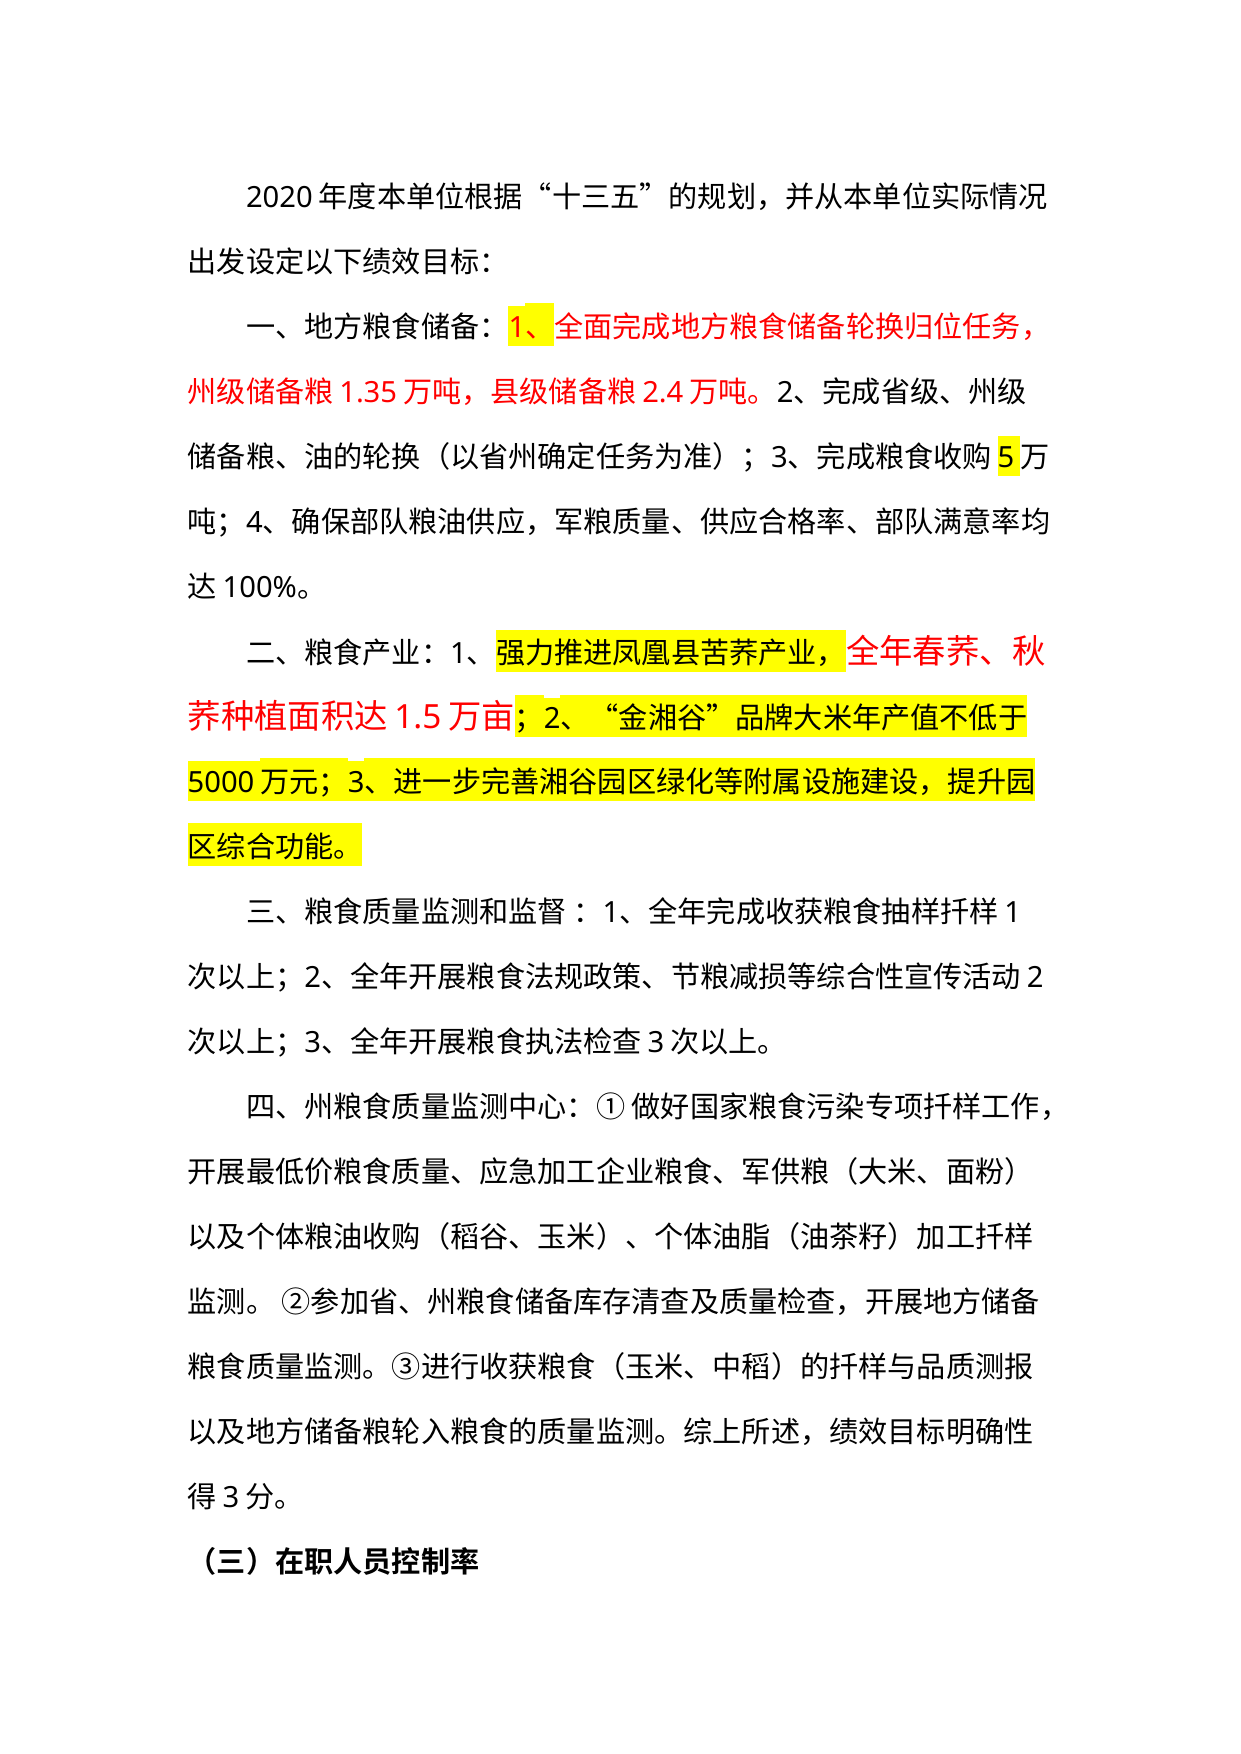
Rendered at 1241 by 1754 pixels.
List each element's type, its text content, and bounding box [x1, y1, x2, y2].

text 2020年度本单位根据“十三五”的规划，并从本单位实际情况出发设定以下绩效目标： [187, 162, 1053, 292]
text 二、粮食产业：1、强力推进凤凰县苦荞产业，全年春荞、秋荞种植面积达1.5万亩；2、“金湘谷”品牌大米年产值不低于5000万元；3、进一步完善湘谷园区绿化等附属设施建设，提升园区综合功能。 [187, 617, 1053, 877]
text 四、州粮食质量监测中心：① 做好国家粮食污染专项扦样工作，开展最低价粮食质量、应急加工企业粮食、军供粮（大米、面粉）以及个体粮油收购（稻谷、玉米）、个体油脂（油茶籽）加工扦样监测。 ②参加省、州粮食储备库存清查及质量检查，开展地方储备粮食质量监测。③进行收获粮食（玉米、中稻）的扦样与品质测报以及地方储备粮轮入粮食的质量监测。综上所述，绩效目标明确性得3分。 （三）在职人员控制率 [187, 1072, 1053, 1592]
list 地方粮食储备：1、全面完成地方粮食储备轮换归位任务， 州级储备粮1.35万吨，县级储备粮2.4万吨。2、完成省级、州级储备粮、油的轮换（以省州确定任务为准）；3、完成粮食收购5万吨；4、确保部队粮油供应，军粮质量、供应合格率、部队满意率均达100%。 [187, 292, 1053, 617]
text 三、粮食质量监测和监督 ：1、全年完成收获粮食抽样扦样1次以上；2、全年开展粮食法规政策、节粮减损等综合性宣传活动2次以上；3、全年开展粮食执法检查3次以上。 [187, 877, 1053, 1072]
